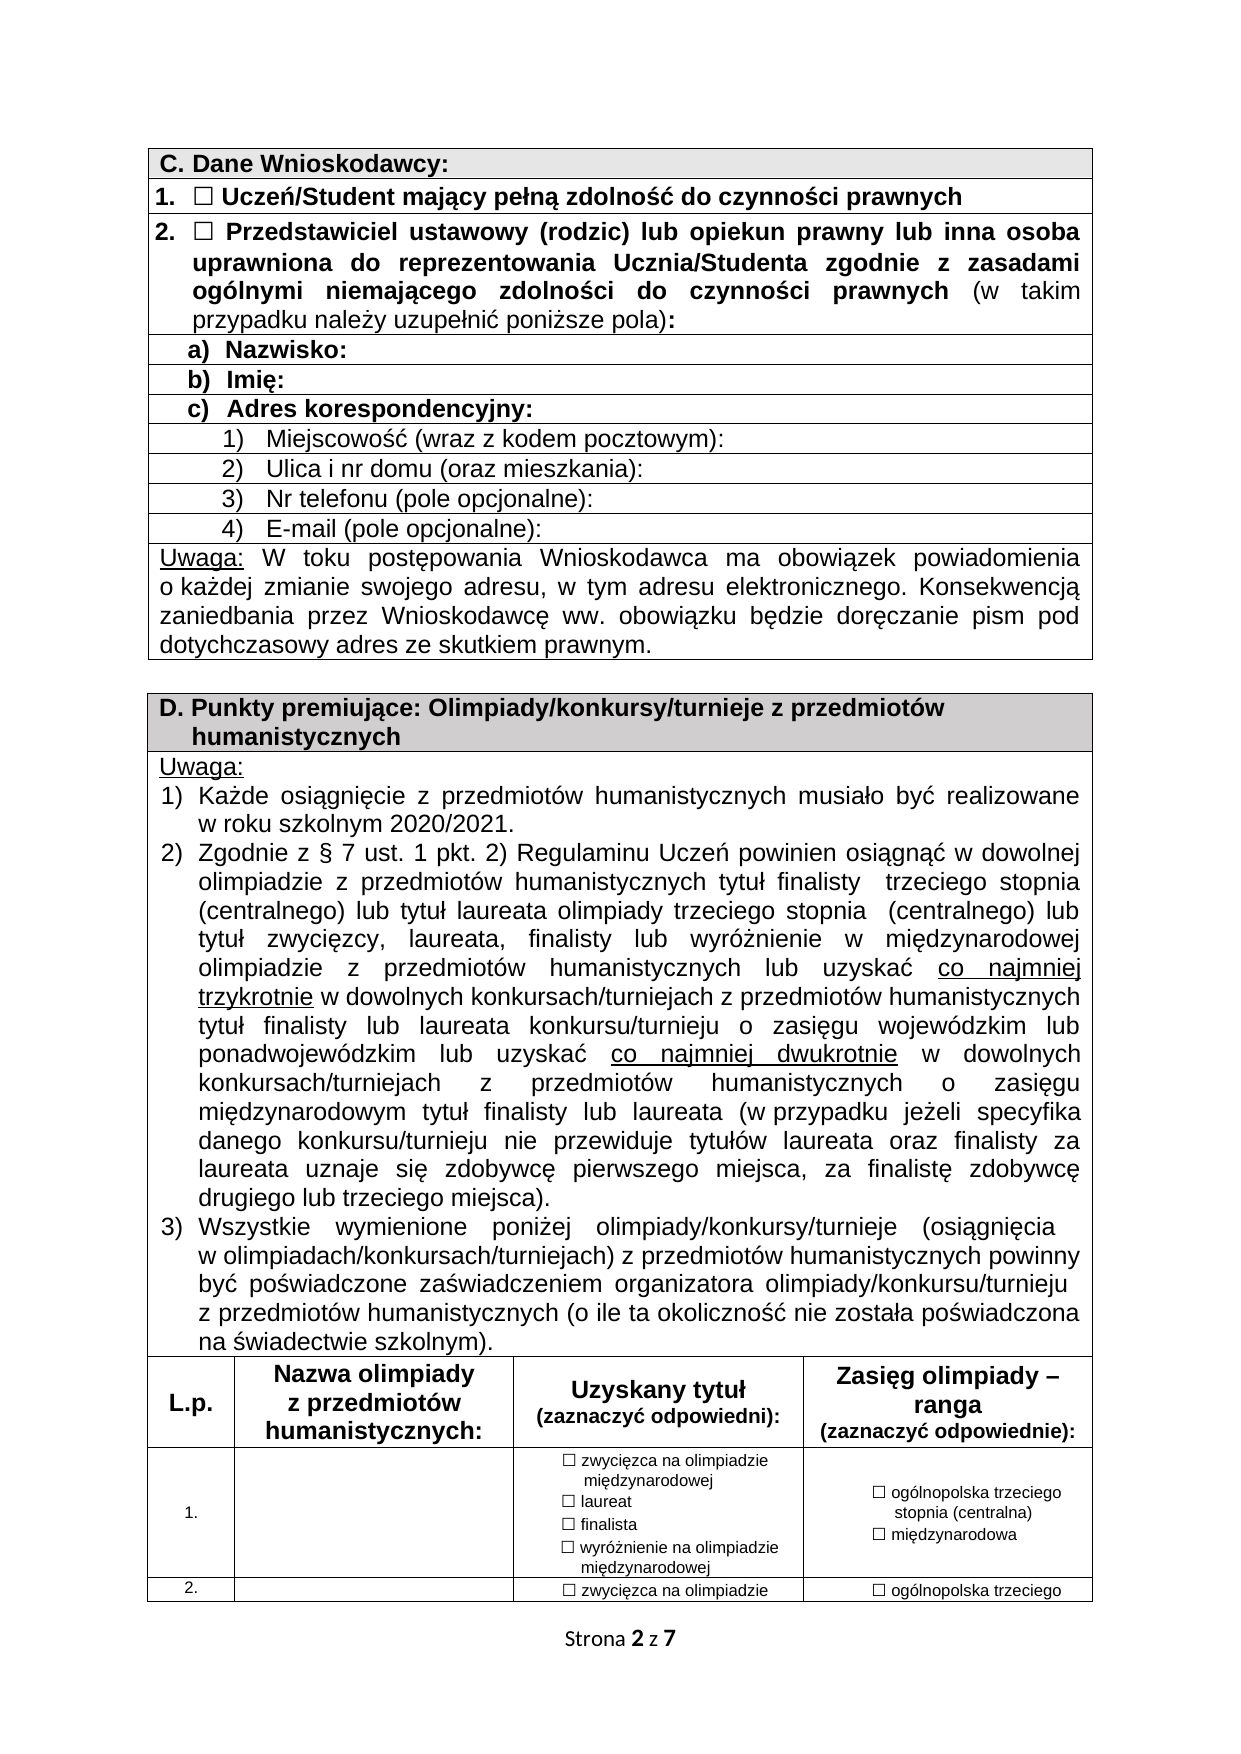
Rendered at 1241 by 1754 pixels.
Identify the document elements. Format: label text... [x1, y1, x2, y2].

table_cell [235, 1578, 513, 1601]
table_cell zwycięzca na olimpiadzie międzynarodowej laureat finalista wyróżnienie na olimpiadzie międzynarodowej [514, 1448, 803, 1577]
table_cell Przedstawiciel ustawowy (rodzic) lub opiekun prawny lub inna osoba uprawniona do reprezentowania Ucznia/Studenta zgodnie z zasadami ogólnymi niemającego zdolności do czynności prawnych (w takim przypadku należy uzupełnić poniższe pola): [149, 214, 1092, 334]
table_cell Imię: [149, 365, 1092, 393]
table_cell E-mail (pole opcjonalne): [149, 514, 1092, 542]
table_cell Uzyskany tytuł (zaznaczyć odpowiedni): [514, 1357, 803, 1447]
table_cell Uwaga: W toku postępowania Wnioskodawca ma obowiązek powiadomienia o każdej zmianie swojego adresu, w tym adresu elektronicznego. Konsekwencją zaniedbania przez Wnioskodawcę ww. obowiązku będzie doręczanie pism pod dotychczasowy adres ze skutkiem prawnym. [149, 544, 1092, 658]
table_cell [514, 1578, 803, 1601]
table_cell Zasięg olimpiady –ranga (zaznaczyć odpowiednie): [804, 1357, 1092, 1447]
table_cell Nr telefonu (pole opcjonalne): [149, 484, 1092, 513]
table_cell Dane Wnioskodawcy: [149, 149, 1092, 177]
table_cell Uczeń/Student mający pełną zdolność do czynności prawnych [149, 179, 1092, 212]
table_cell 2. [148, 1578, 234, 1601]
table_cell Ulica i nr domu (oraz mieszkania): [149, 454, 1092, 483]
table_cell Nazwisko: [149, 335, 1092, 364]
table_cell Adres korespondencyjny: [149, 395, 1092, 423]
table_cell ogólnopolska trzeciego stopnia (centralna) międzynarodowa [804, 1448, 1092, 1577]
table_header D. Punkty premiujące: Olimpiady/konkursy/turnieje z przedmiotów humanistycznych [148, 694, 1092, 751]
table_cell L.p. [148, 1357, 234, 1447]
table_cell Nazwa olimpiady z przedmiotów humanistycznych: [235, 1357, 513, 1447]
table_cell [804, 1578, 1092, 1601]
table_cell [235, 1448, 513, 1577]
table_cell Miejscowość (wraz z kodem pocztowym): [149, 424, 1092, 453]
table_cell 1. [148, 1448, 234, 1577]
table_cell Uwaga: Każde osiągnięcie z przedmiotów humanistycznych musiało być realizowane w roku szkolnym 2020/2021. Zgodnie z § 7 ust. 1 pkt. 2) Regulaminu Uczeń powinien osiągnąć w dowolnej olimpiadzie z przedmiotów humanistycznych tytuł finalisty trzeciego stopnia (centralnego) lub tytuł laureata olimpiady trzeciego stopnia (centralnego) lub tytuł zwycięzcy, laureata, finalisty lub wyróżnienie w międzynarodowej olimpiadzie z przedmiotów humanistycznych lub uzyskać co najmniej trzykrotnie w dowolnych konkursach/turniejach z przedmiotów humanistycznych tytuł finalisty lub laureata konkursu/turnieju o zasięgu wojewódzkim lub ponadwojewódzkim lub uzyskać co najmniej dwukrotnie w dowolnych konkursach/turniejach z przedmiotów humanistycznych o zasięgu międzynarodowym tytuł finalisty lub laureata (w przypadku jeżeli specyfika danego konkursu/turnieju nie przewiduje tytułów laureata oraz finalisty za laureata uznaje się zdobywcę pierwszego miejsca, za finalistę zdobywcę drugiego lub trzeciego miejsca). Wszystkie wymienione poniżej olimpiady/konkursy/turnieje (osiągnięcia w olimpiadach/konkursach/turniejach) z przedmiotów humanistycznych powinny być poświadczone zaświadczeniem organizatora olimpiady/konkursu/turnieju z przedmiotów humanistycznych (o ile ta okoliczność nie została poświadczona na świadectwie szkolnym). [148, 752, 1092, 1356]
